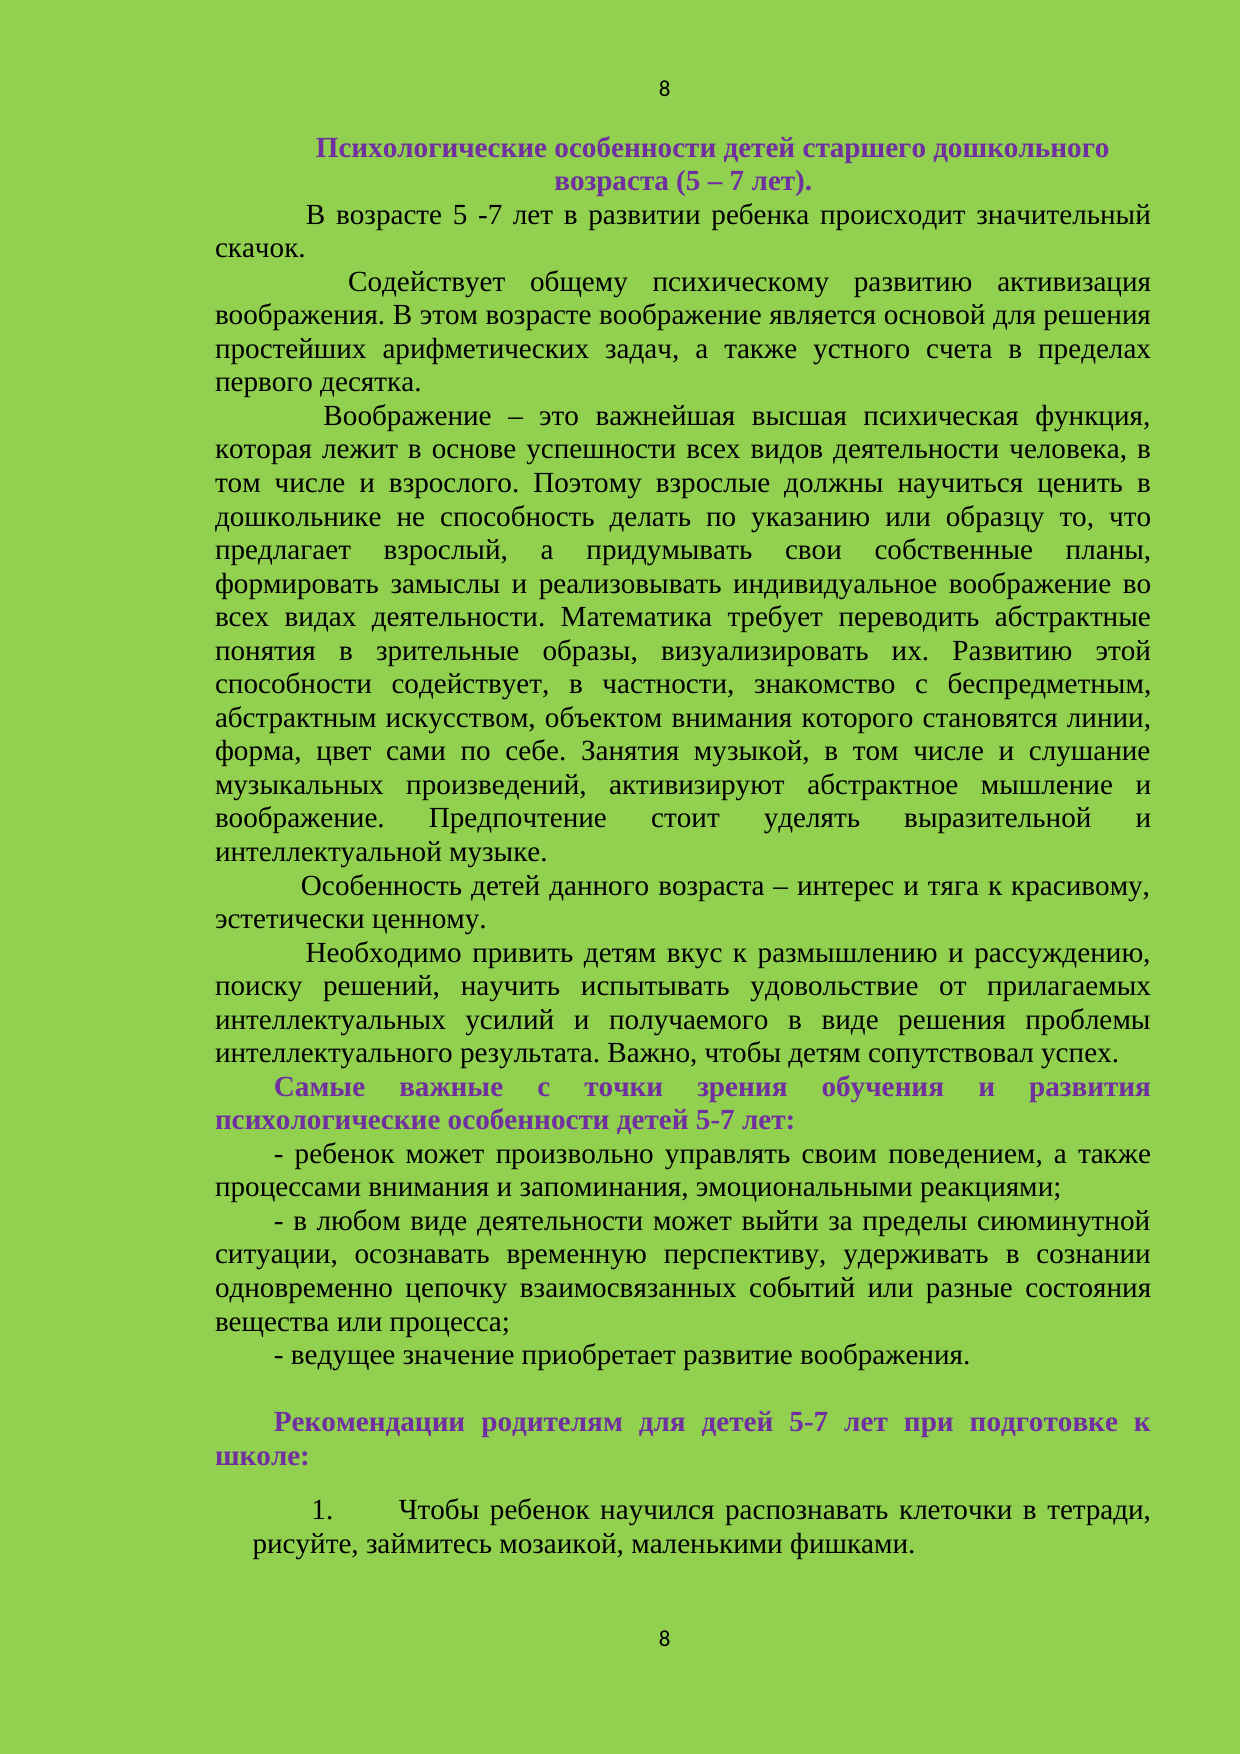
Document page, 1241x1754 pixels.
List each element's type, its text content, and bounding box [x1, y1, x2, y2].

text Самые важные с точки зрения обучения и развития психологические особенности детей 5-7 лет: [215, 1069, 1152, 1136]
text Необходимо привить детям вкус к размышлению и рассуждению, поиску решений, научить испытывать удовольствие от прилагаемых интеллектуальных усилий и получаемого в виде решения проблемы интеллектуального результата. Важно, чтобы детям сопутствовал успех. [215, 935, 1152, 1069]
text Рекомендации родителям для детей 5-7 лет при подготовке к школе: [215, 1404, 1152, 1471]
text - ребенок может произвольно управлять своим поведением, а также процессами внимания и запоминания, эмоциональными реакциями; [215, 1136, 1152, 1203]
text - ведущее значение приобретает развитие воображения. [215, 1337, 1152, 1371]
text Психологические особенности детей старшего дошкольного возраста (5 – 7 лет). [215, 130, 1152, 197]
text В возрасте 5 -7 лет в развитии ребенка происходит значительный скачок. [215, 197, 1152, 264]
text Содействует общему психическому развитию активизация воображения. В этом возрасте воображение является основой для решения простейших арифметических задач, а также устного счета в пределах первого десятка. [215, 264, 1152, 398]
text - в любом виде деятельности может выйти за пределы сиюминутной ситуации, осознавать временную перспективу, удерживать в сознании одновременно цепочку взаимосвязанных событий или разные состояния вещества или процесса; [215, 1203, 1152, 1337]
list Чтобы ребенок научился распознавать клеточки в тетради, рисуйте, займитесь мозаикой, маленькими фишками. [252, 1492, 1152, 1559]
text Воображение – это важнейшая высшая психическая функция, которая лежит в основе успешности всех видов деятельности человека, в том числе и взрослого. Поэтому взрослые должны научиться ценить в дошкольнике не способность делать по указанию или образцу то, что предлагает взрослый, а придумывать свои собственные планы, формировать замыслы и реализовывать индивидуальное воображение во всех видах деятельности. Математика требует переводить абстрактные понятия в зрительные образы, визуализировать их. Развитию этой способности содействует, в частности, знакомство с беспредметным, абстрактным искусством, объектом внимания которого становятся линии, форма, цвет сами по себе. Занятия музыкой, в том числе и слушание музыкальных произведений, активизируют абстрактное мышление и воображение. Предпочтение стоит уделять выразительной и интеллектуальной музыке. [215, 398, 1152, 868]
text Особенность детей данного возраста – интерес и тяга к красивому, эстетически ценному. [215, 868, 1152, 935]
